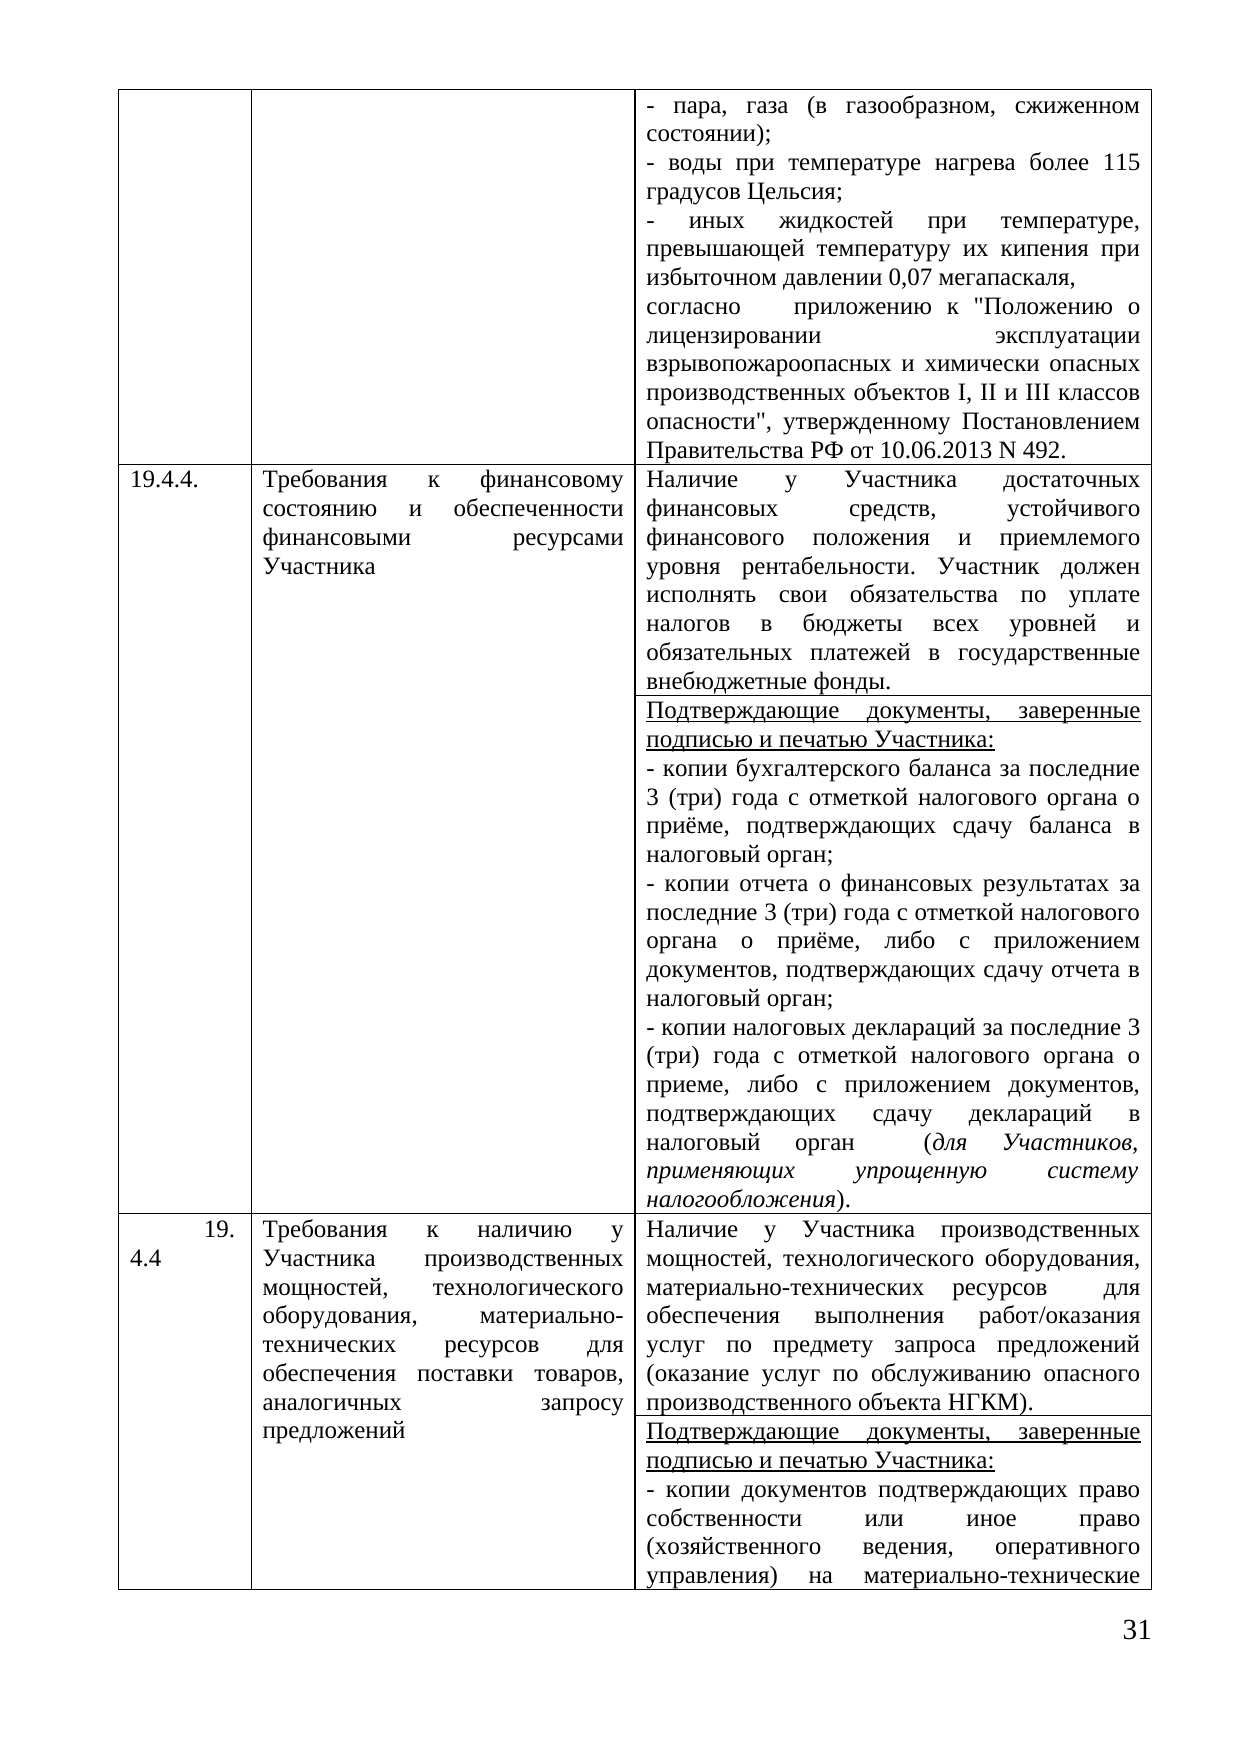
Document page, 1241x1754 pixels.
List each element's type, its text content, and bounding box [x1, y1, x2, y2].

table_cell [636, 90, 1151, 463]
table_cell 19.4.4 [119, 1214, 251, 1589]
table_cell Подтверждающие документы, заверенные подписью и печатью Участника: - копии бухгалтерского баланса за последние 3 (три) года с отметкой налогового органа о приёме, подтверждающих сдачу баланса в налоговый орган; - копии отчета о финансовых результатах за последние 3 (три) года с отметкой налогового органа о приёме, либо с приложением документов, подтверждающих сдачу отчета в налоговый орган; - копии налоговых деклараций за последние 3 (три) года с отметкой налогового органа о приеме, либо с приложением документов, подтверждающих сдачу деклараций в налоговый орган (для Участников, применяющих упрощенную систему налогообложения). [636, 696, 1151, 1213]
table_cell Требования к наличию у Участника производственных мощностей, технологического оборудования, материально-технических ресурсов для обеспечения поставки товаров, аналогичных запросу предложений [252, 1214, 634, 1589]
table_cell Наличие у Участника производственных мощностей, технологического оборудования, материально-технических ресурсов для обеспечения выполнения работ/оказания услуг по предмету запроса предложений (оказание услуг по обслуживанию опасного производственного объекта НГКМ). [636, 1214, 1151, 1415]
table_cell Наличие у Участника достаточных финансовых средств, устойчивого финансового положения и приемлемого уровня рентабельности. Участник должен исполнять свои обязательства по уплате налогов в бюджеты всех уровней и обязательных платежей в государственные внебюджетные фонды. [636, 465, 1151, 694]
table_cell Требования к финансовому состоянию и обеспеченности финансовыми ресурсами Участника [252, 465, 634, 1213]
table_cell [119, 465, 251, 1213]
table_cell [636, 1416, 1151, 1589]
